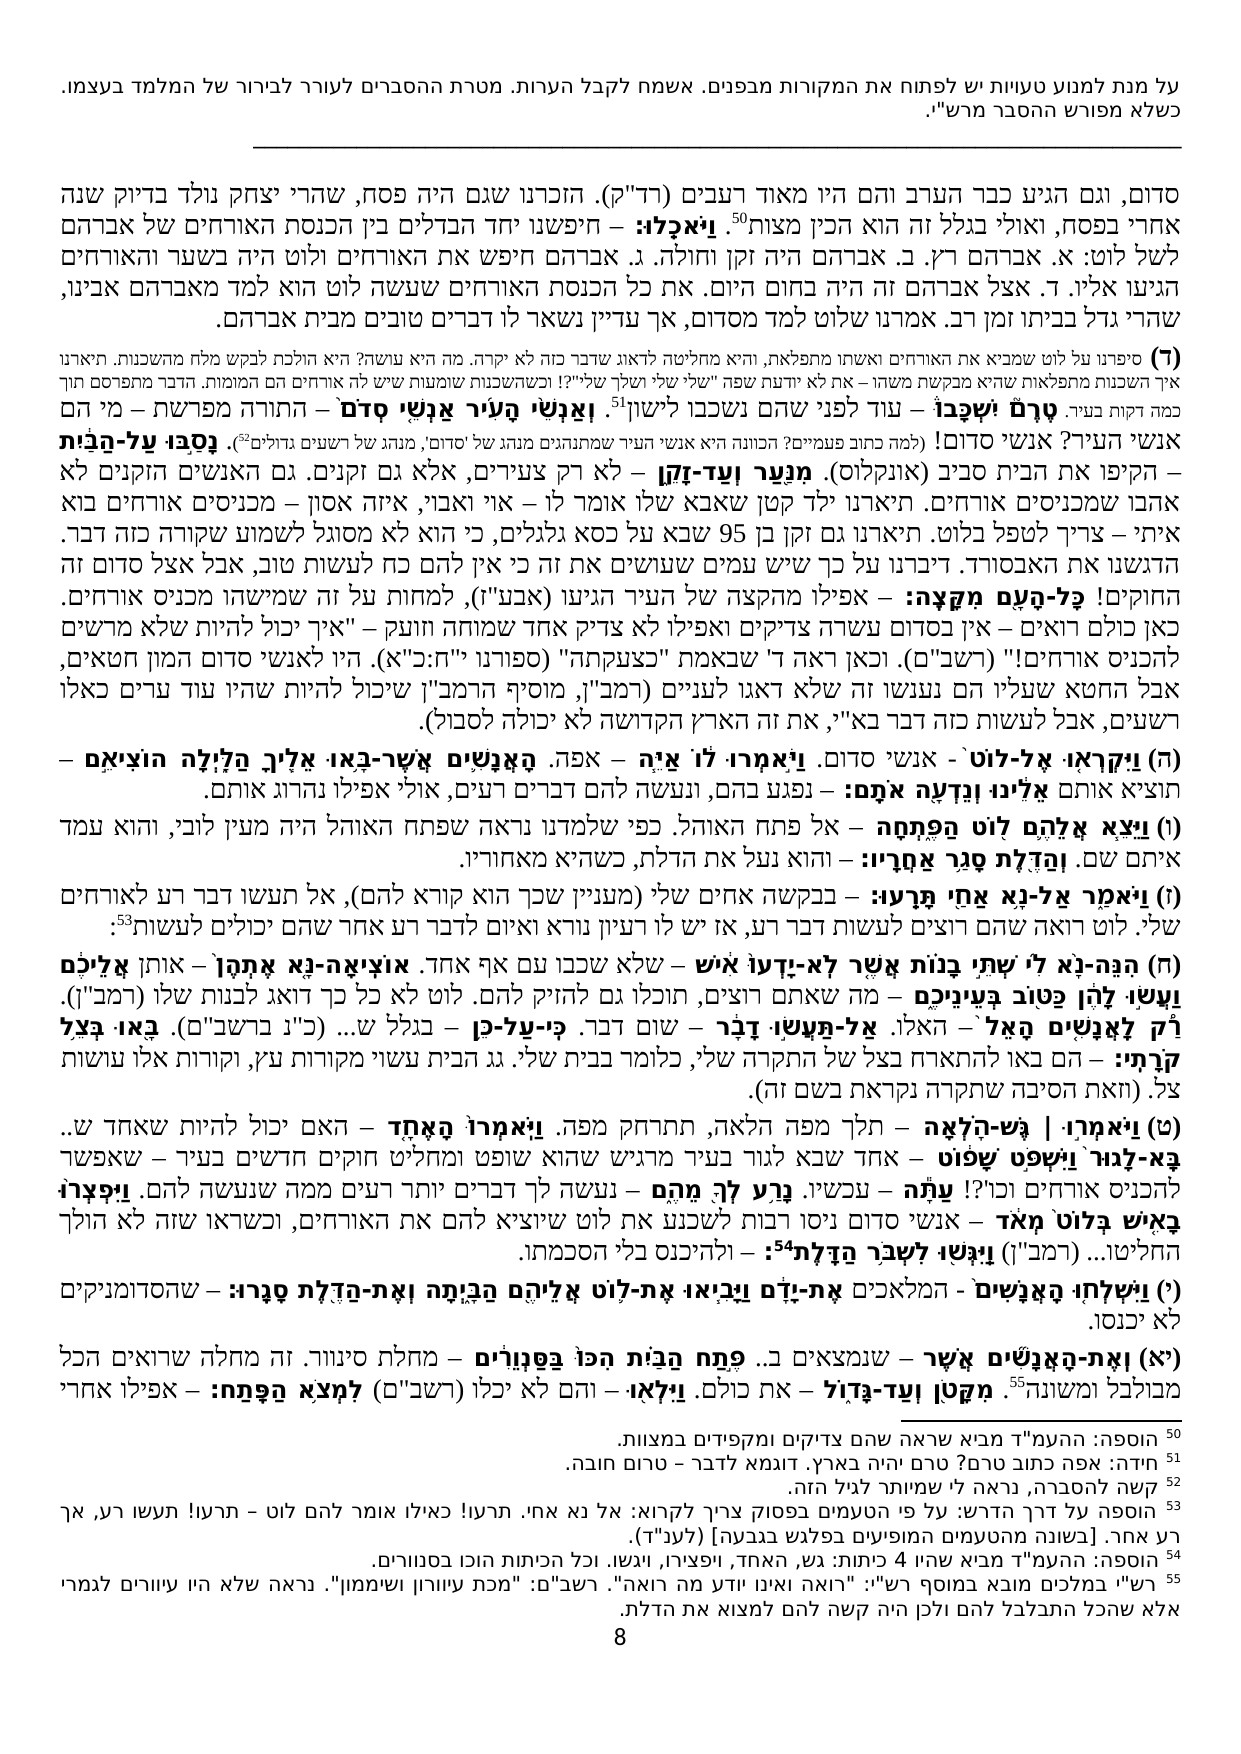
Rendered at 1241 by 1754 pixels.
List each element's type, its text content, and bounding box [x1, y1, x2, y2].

text (ח) הִנֵּה-נָ֨א לִ֜י שְׁתֵּ֣י בָנ֗וֹת אֲשֶׁ֤ר לֹֽא-יָדְעוּ֙ אִ֔ישׁ – שלא שכבו עם אף אחד. אוֹצִֽיאָה-נָּ֤א אֶתְהֶן֙ – אותן אֲלֵיכֶ֔ם וַעֲשׂ֣וּ לָהֶ֔ן כַּטּ֖וֹב בְּעֵינֵיכֶ֑ם – מה שאתם רוצים, תוכלו גם להזיק להם. לוט לא כל כך דואג לבנות שלו (רמב"ן). רַ֠ק לָֽאֲנָשִׁ֤ים הָאֵל֙ – האלו. אַל-תַּעֲשׂ֣וּ דָבָ֔ר – שום דבר. כִּֽי-עַל-כֵּ֥ן – בגלל ש... (כ"נ ברשב"ם). בָּ֖אוּ בְּצֵ֥ל קֹרָתִֽי: – הם באו להתארח בצל של התקרה שלי, כלומר בבית שלי. גג הבית עשוי מקורות עץ, וקורות אלו עושות צל. (וזאת הסיבה שתקרה נקראת בשם זה). [59, 948, 1181, 1104]
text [59, 1341, 1181, 1404]
text (ו) וַיֵּצֵ֧א אֲלֵהֶ֛ם ל֖וֹט הַפֶּ֑תְחָה – אל פתח האוהל. כפי שלמדנו נראה שפתח האוהל היה מעין לובי, והוא עמד איתם שם. וְהַדֶּ֖לֶת סָגַ֥ר אַחֲרָֽיו: – והוא נעל את הדלת, כשהיא מאחוריו. [59, 811, 1181, 873]
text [59, 178, 1181, 333]
text (ד) סיפרנו על לוט שמביא את האורחים ואשתו מתפלאת, והיא מחליטה לדאוג שדבר כזה לא יקרה. מה היא עושה? היא הולכת לבקש מלח מהשכנות. תיארנו איך השכנות מתפלאות שהיא מבקשת משהו – את לא יודעת שפה "שלי שלי ושלך שלי"?! וכשהשכנות שומעות שיש לה אורחים הם המומות. הדבר מתפרסם תוך כמה דקות בעיר. טֶרֶם֮ יִשְׁכָּבוּ֒ – עוד לפני שהם נשכבו לישון. וְאַנְשֵׁ֨י הָעִ֜יר אַנְשֵׁ֤י סְדֹם֙ – התורה מפרשת – מי הם אנשי העיר? אנשי סדום! (למה כתוב פעמיים? הכוונה היא אנשי העיר שמתנהגים מנהג של 'סדום', מנהג של רשעים גדולים). נָסַ֣בּוּ עַל-הַבַּ֔יִת – הקיפו את הבית סביב (אונקלוס). מִנַּ֖עַר וְעַד-זָקֵ֑ן – לא רק צעירים, אלא גם זקנים. גם האנשים הזקנים לא אהבו שמכניסים אורחים. תיארנו ילד קטן שאבא שלו אומר לו – אוי ואבוי, איזה אסון – מכניסים אורחים בוא איתי – צריך לטפל בלוט. תיארנו גם זקן בן 95 שבא על כסא גלגלים, כי הוא לא מסוגל לשמוע שקורה כזה דבר. הדגשנו את האבסורד. דיברנו על כך שיש עמים שעושים את זה כי אין להם כח לעשות טוב, אבל אצל סדום זה החוקים! כָּל-הָעָ֖ם מִקָּצֶֽה: – אפילו מהקצה של העיר הגיעו (אבע"ז), למחות על זה שמישהו מכניס אורחים. כאן כולם רואים – אין בסדום עשרה צדיקים ואפילו לא צדיק אחד שמוחה וזועק – "איך יכול להיות שלא מרשים להכניס אורחים!" (רשב"ם). וכאן ראה ד' שבאמת "כצעקתה" (ספורנו י"ח:כ"א). היו לאנשי סדום המון חטאים, אבל החטא שעליו הם נענשו זה שלא דאגו לעניים (רמב"ן, מוסיף הרמב"ן שיכול להיות שהיו עוד ערים כאלו רשעים, אבל לעשות כזה דבר בא"י, את זה הארץ הקדושה לא יכולה לסבול). [59, 340, 1181, 736]
text (י) וַיִּשְׁלְח֤וּ הָֽאֲנָשִׁים֙ - המלאכים אֶת-יָדָ֔ם וַיָּבִ֧יאוּ אֶת-ל֛וֹט אֲלֵיהֶ֖ם הַבָּ֑יְתָה וְאֶת-הַדֶּ֖לֶת סָגָֽרוּ: – שהסדומניקים לא יכנסו. [59, 1273, 1181, 1335]
text (ה) וַיִּקְרְא֤וּ אֶל-לוֹט֙ - אנשי סדום. וַיֹּ֣אמְרוּ ל֔וֹ אַיֵּ֧ה – אפה. הָאֲנָשִׁ֛ים אֲשֶׁר-בָּ֥אוּ אֵלֶ֖יךָ הַלָּ֑יְלָה הוֹצִיאֵ֣ם – תוציא אותם אֵלֵ֔ינוּ וְנֵדְעָ֖ה אֹתָֽם: – נפגע בהם, ונעשה להם דברים רעים, אולי אפילו נהרוג אותם. [59, 742, 1181, 804]
text (ט) וַיֹּאמְר֣וּ | גֶּשׁ-הָ֗לְאָה – תלך מפה הלאה, תתרחק מפה. וַיֹּֽאמְרוּ֙ הָאֶחָ֤ד – האם יכול להיות שאחד ש.. בָּֽא-לָגוּר֙ וַיִּשְׁפֹּ֣ט שָׁפ֔וֹט – אחד שבא לגור בעיר מרגיש שהוא שופט ומחליט חוקים חדשים בעיר – שאפשר להכניס אורחים וכו'?! עַתָּ֕ה – עכשיו. נָרַ֥ע לְךָ֖ מֵהֶ֑ם – נעשה לך דברים יותר רעים ממה שנעשה להם. וַיִּפְצְר֨וּ בָאִ֤ישׁ בְּלוֹט֙ מְאֹ֔ד – אנשי סדום ניסו רבות לשכנע את לוט שיוציא להם את האורחים, וכשראו שזה לא הולך החליטו... (רמב"ן) וַֽיִּגְּשׁ֖וּ לִשְׁבֹּ֥ר הַדָּֽלֶת: – ולהיכנס בלי הסכמתו. [59, 1110, 1181, 1267]
text (ז) וַיֹּאמַ֑ר אַל-נָ֥א אַחַ֖י תָּרֵֽעוּ: – בבקשה אחים שלי (מעניין שכך הוא קורא להם), אל תעשו דבר רע לאורחים שלי. לוט רואה שהם רוצים לעשות דבר רע, אז יש לו רעיון נורא ואיום לדבר רע אחר שהם יכולים לעשות: [59, 879, 1181, 942]
